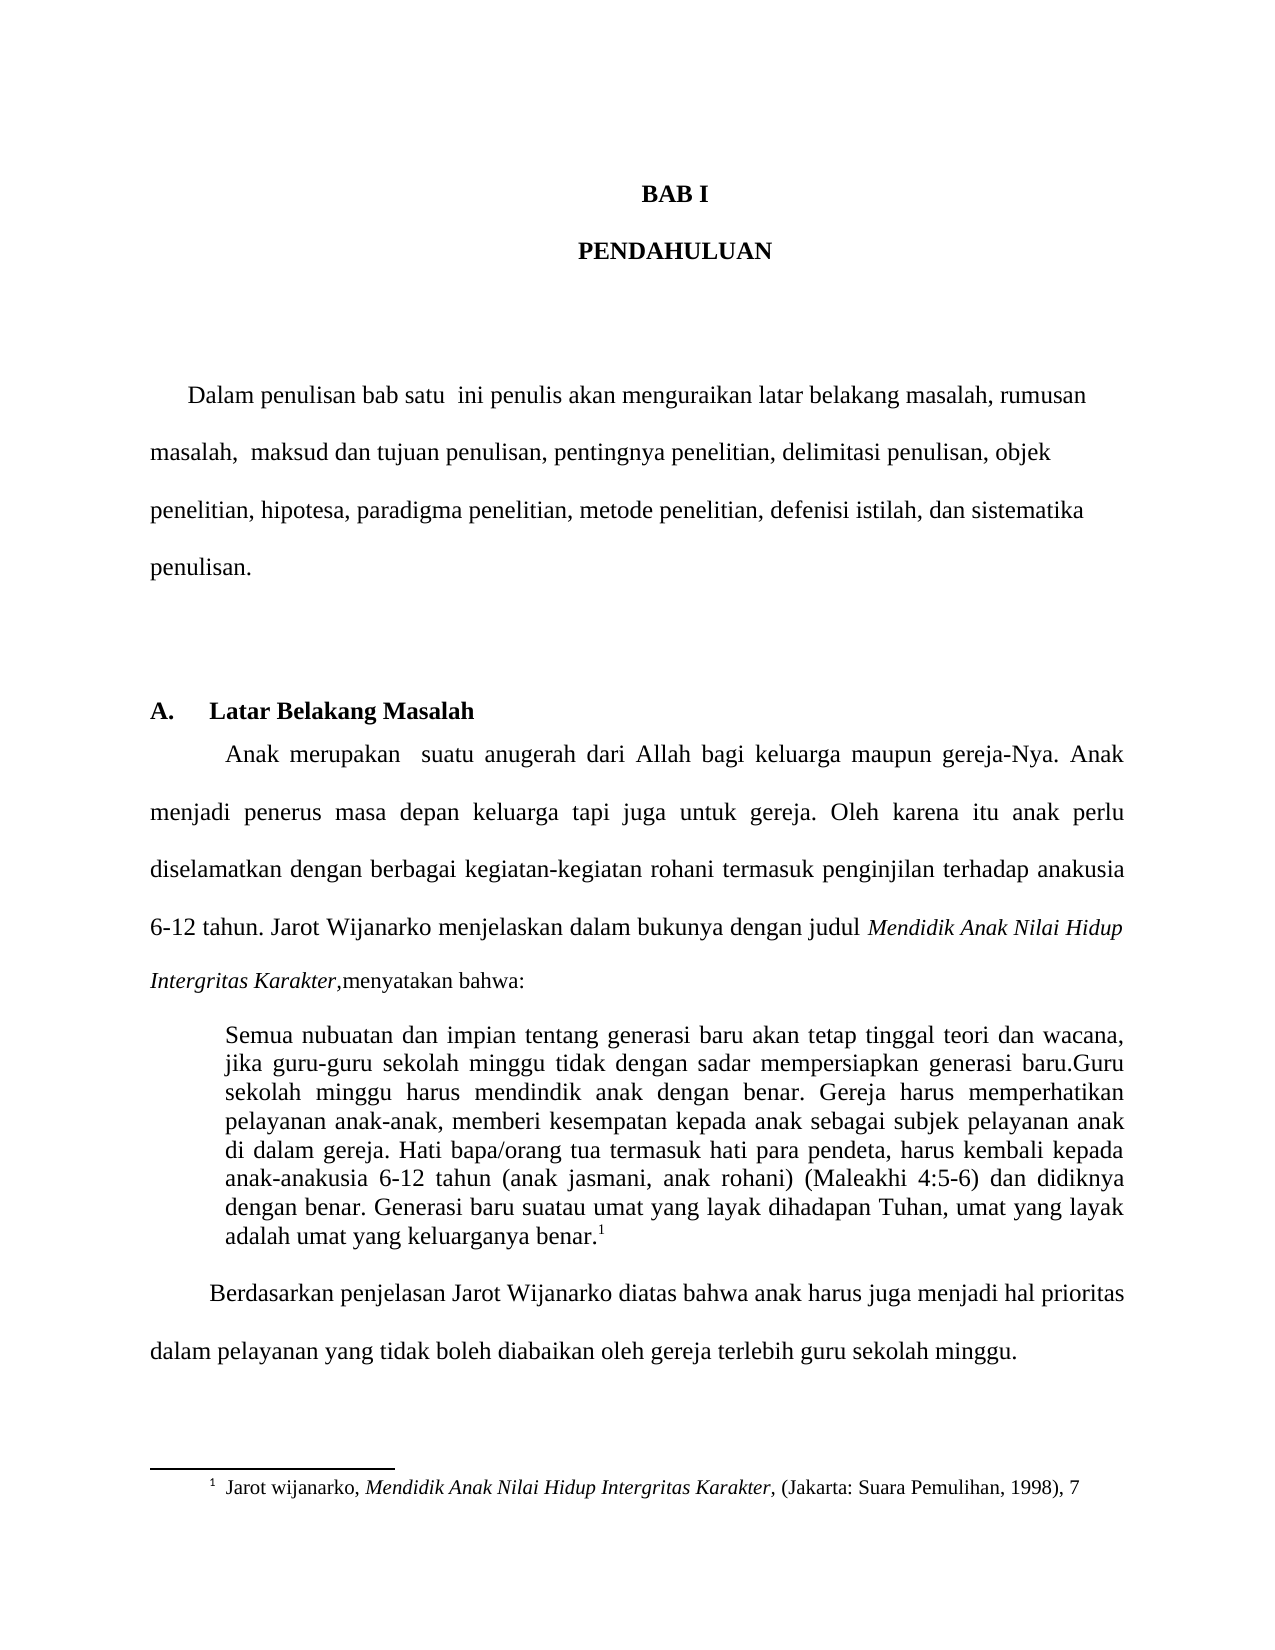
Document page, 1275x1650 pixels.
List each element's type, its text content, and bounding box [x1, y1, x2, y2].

list Latar Belakang Masalah [150, 696, 1125, 725]
text BAB I [150, 179, 1125, 207]
text Dalam penulisan bab satu ini penulis akan menguraikan latar belakang masalah, rumusan masalah, maksud dan tujuan penulisan, pentingnya penelitian, delimitasi penulisan, objek penelitian, hipotesa, paradigma penelitian, metode penelitian, defenisi istilah, dan sistematika penulisan. [150, 380, 1125, 581]
text PENDAHULUAN [150, 236, 1125, 265]
text Anak merupakan suatu anugerah dari Allah bagi keluarga maupun gereja-Nya. Anak menjadi penerus masa depan keluarga tapi juga untuk gereja. Oleh karena itu anak perlu diselamatkan dengan berbagai kegiatan-kegiatan rohani termasuk penginjilan terhadap anakusia 6-12 tahun. Jarot Wijanarko menjelaskan dalam bukunya dengan judul Mendidik Anak Nilai Hidup Intergritas Karakter,menyatakan bahwa: [150, 739, 1125, 993]
text Berdasarkan penjelasan Jarot Wijanarko diatas bahwa anak harus juga menjadi hal prioritas dalam pelayanan yang tidak boleh diabaikan oleh gereja terlebih guru sekolah minggu. [150, 1278, 1125, 1365]
text Semua nubuatan dan impian tentang generasi baru akan tetap tinggal teori dan wacana, jika guru-guru sekolah minggu tidak dengan sadar mempersiapkan generasi baru.Guru sekolah minggu harus mendindik anak dengan benar. Gereja harus memperhatikan pelayanan anak-anak, memberi kesempatan kepada anak sebagai subjek pelayanan anak di dalam gereja. Hati bapa/orang tua termasuk hati para pendeta, harus kembali kepada anak-anakusia 6-12 tahun (anak jasmani, anak rohani) (Maleakhi 4:5-6) dan didiknya dengan benar. Generasi baru suatau umat yang layak dihadapan Tuhan, umat yang layak adalah umat yang keluarganya benar. [225, 1020, 1125, 1250]
